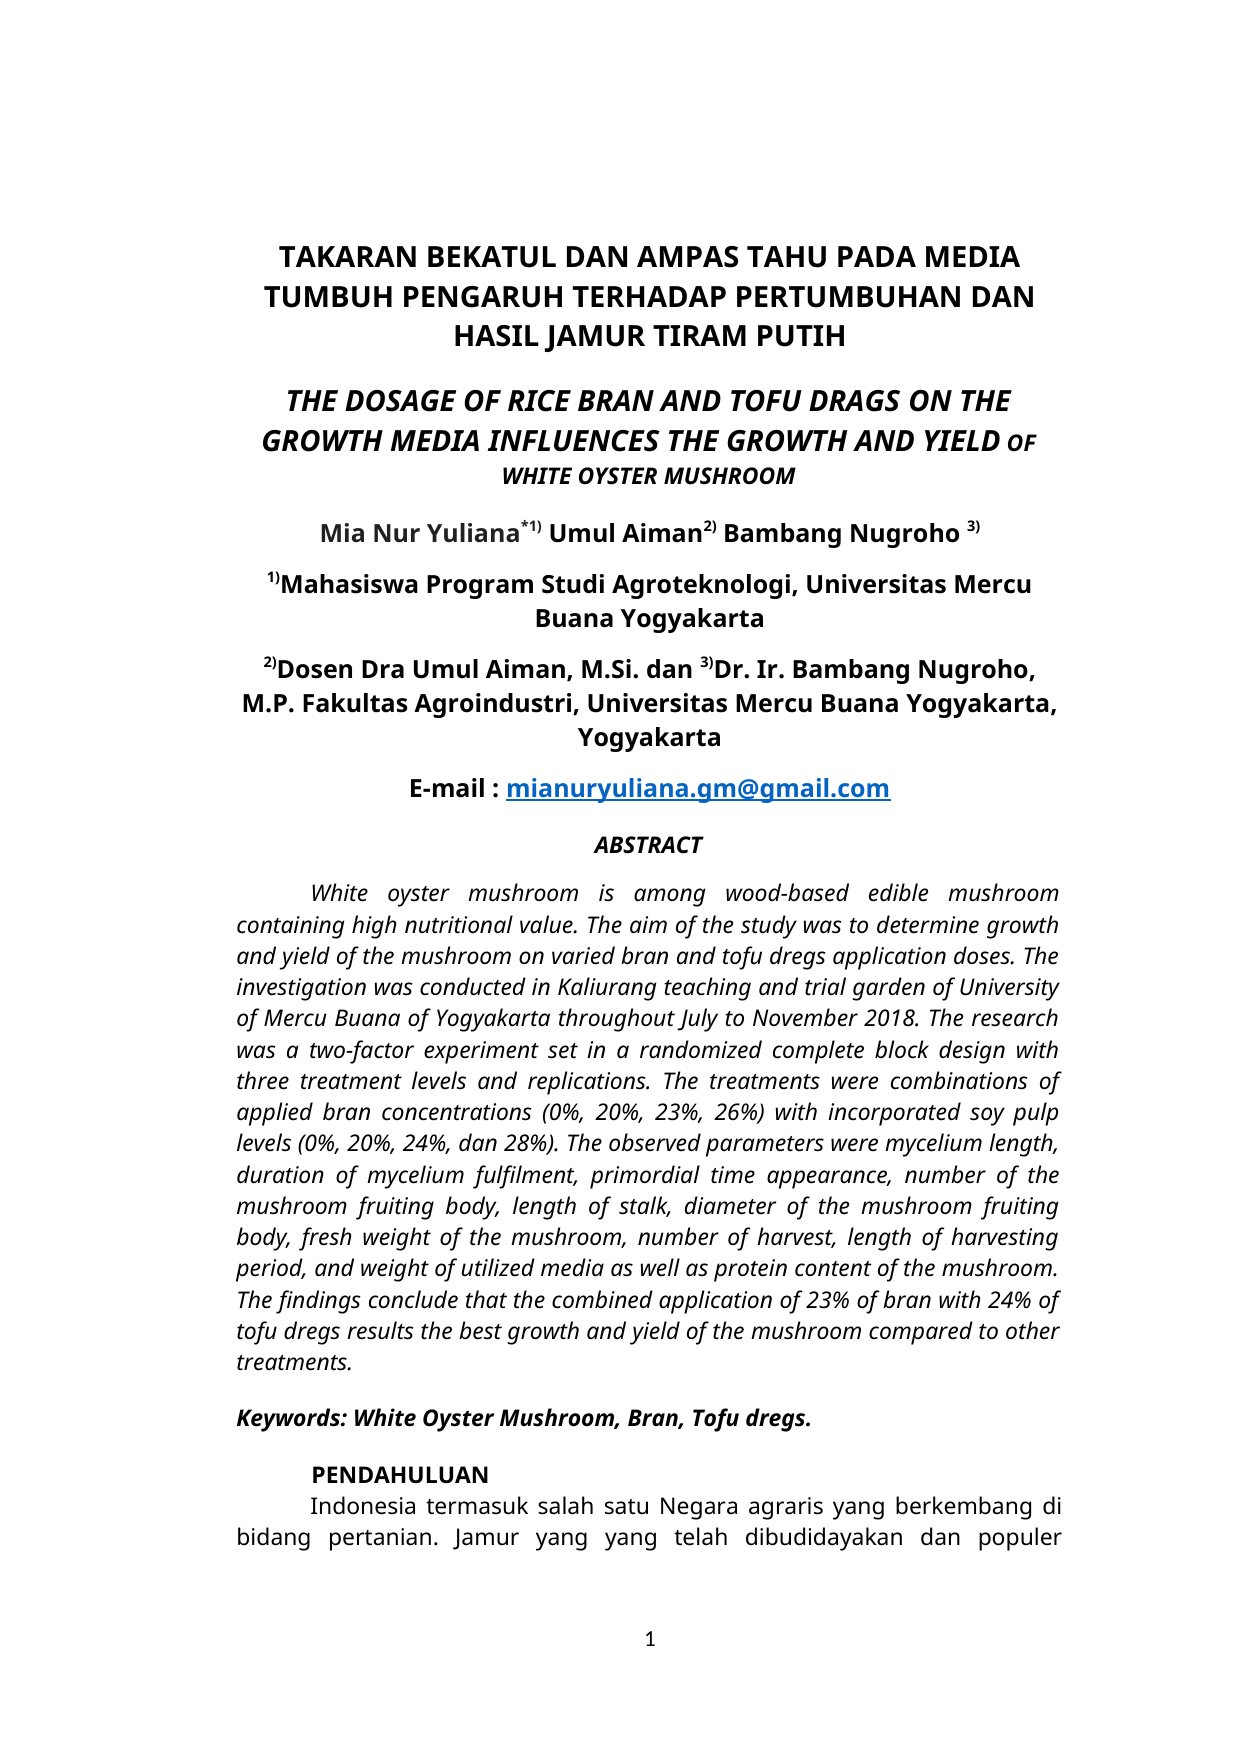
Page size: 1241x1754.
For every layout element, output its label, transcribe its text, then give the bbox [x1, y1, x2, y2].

text THE DOSAGE OF RICE BRAN AND TOFU DRAGS ON THE GROWTH MEDIA INFLUENCES THE GROWTH AND YIELD OF WHITE OYSTER MUSHROOM [236, 380, 1063, 491]
text 2)Dosen Dra Umul Aiman, M.Si. dan 3)Dr. Ir. Bambang Nugroho, M.P. Fakultas Agroindustri, Universitas Mercu Buana Yogyakarta, Yogyakarta [236, 651, 1063, 754]
text TAKARAN BEKATUL DAN AMPAS TAHU PADA MEDIA TUMBUH PENGARUH TERHADAP PERTUMBUHAN DAN HASIL JAMUR TIRAM PUTIH [236, 236, 1063, 355]
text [236, 1490, 1063, 1552]
text Mia Nur Yuliana*1) Umul Aiman2) Bambang Nugroho 3) [236, 516, 1063, 550]
list PENDAHULUAN [311, 1458, 1063, 1490]
text ABSTRACT [236, 829, 1063, 861]
text White oyster mushroom is among wood-based edible mushroom containing high nutritional value. The aim of the study was to determine growth and yield of the mushroom on varied bran and tofu dregs application doses. The investigation was conducted in Kaliurang teaching and trial garden of University of Mercu Buana of Yogyakarta throughout July to November 2018. The research was a two-factor experiment set in a randomized complete block design with three treatment levels and replications. The treatments were combinations of applied bran concentrations (0%, 20%, 23%, 26%) with incorporated soy pulp levels (0%, 20%, 24%, dan 28%). The observed parameters were mycelium length, duration of mycelium fulfilment, primordial time appearance, number of the mushroom fruiting body, length of stalk, diameter of the mushroom fruiting body, fresh weight of the mushroom, number of harvest, length of harvesting period, and weight of utilized media as well as protein content of the mushroom. The findings conclude that the combined application of 23% of bran with 24% of tofu dregs results the best growth and yield of the mushroom compared to other treatments. [236, 877, 1063, 1377]
text E-mail : mianuryuliana.gm@gmail.com [236, 770, 1063, 804]
text Keywords: White Oyster Mushroom, Bran, Tofu dregs. [236, 1402, 1063, 1433]
text 1)Mahasiswa Program Studi Agroteknologi, Universitas Mercu Buana Yogyakarta [236, 567, 1063, 635]
